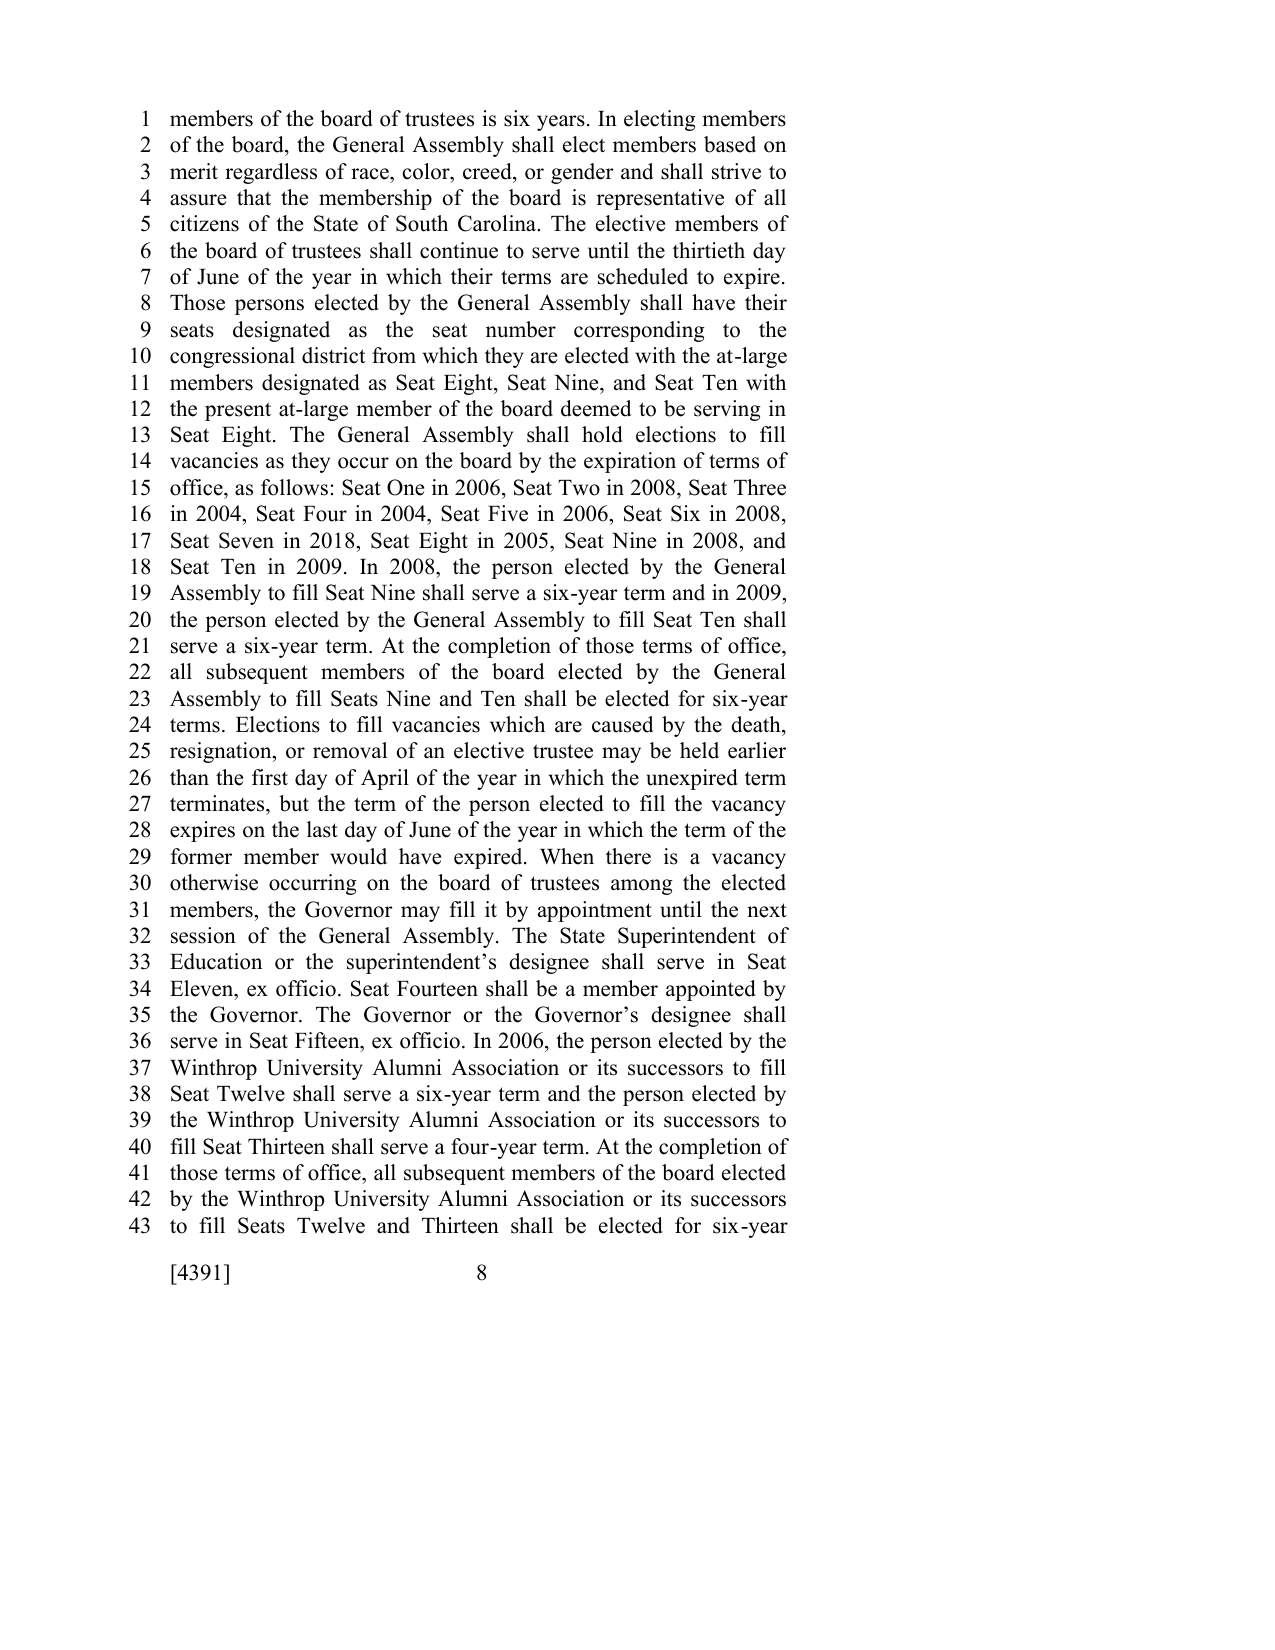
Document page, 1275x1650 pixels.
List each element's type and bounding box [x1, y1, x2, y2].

text [169, 105, 787, 1238]
